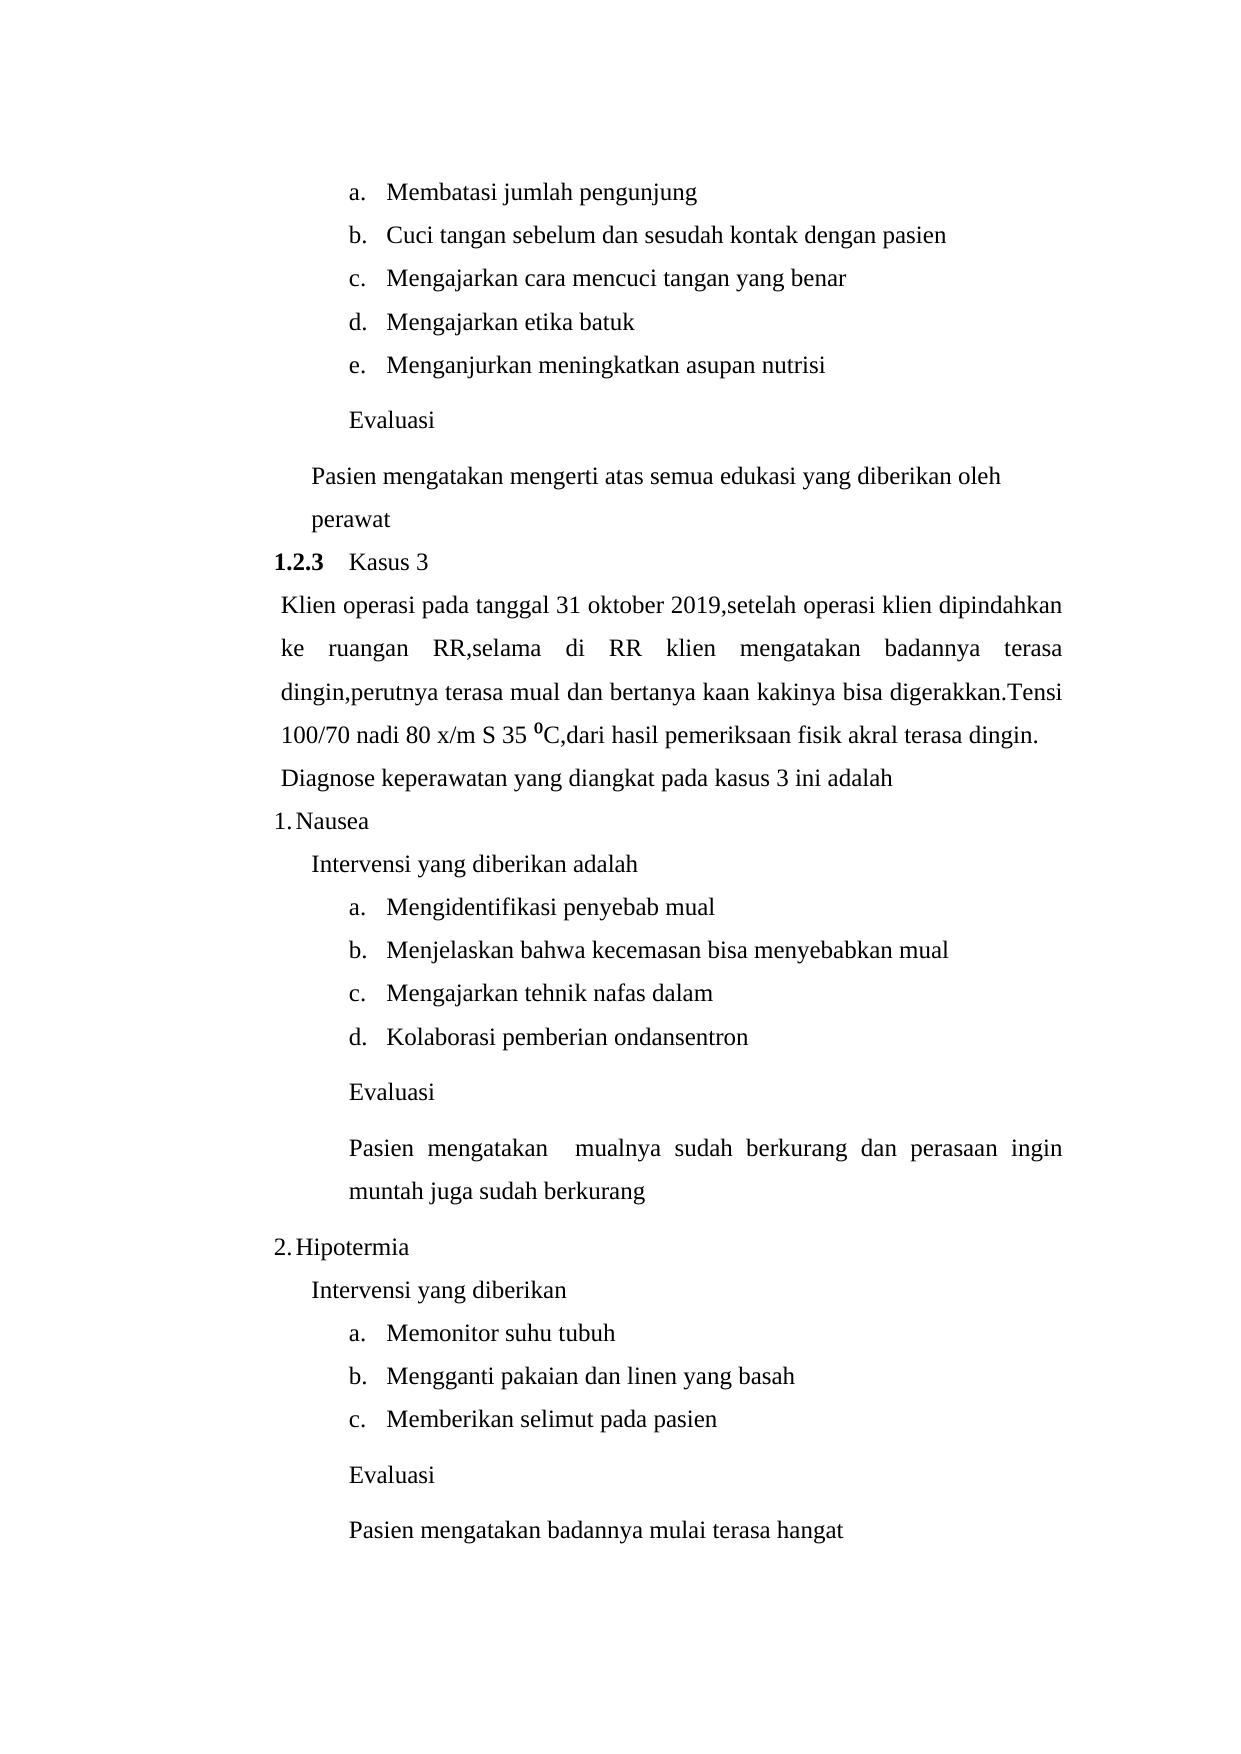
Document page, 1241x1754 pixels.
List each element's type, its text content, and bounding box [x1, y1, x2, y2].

list Menjelaskan bahwa kecemasan bisa menyebabkan mual [349, 935, 1063, 964]
list Mengidentifikasi penyebab mual [349, 892, 1063, 921]
list Intervensi yang diberikan adalah [311, 849, 1063, 878]
list Nausea [274, 806, 1063, 835]
list Mengajarkan cara mencuci tangan yang benar [349, 263, 1063, 292]
list Memonitor suhu tubuh [349, 1318, 1063, 1347]
text Pasien mengatakan badannya mulai terasa hangat [349, 1515, 1063, 1544]
text Evaluasi [349, 405, 1063, 434]
text Pasien mengatakan mualnya sudah berkurang dan perasaan ingin muntah juga sudah berkurang [349, 1133, 1063, 1205]
list Diagnose keperawatan yang diangkat pada kasus 3 ini adalah [281, 763, 1063, 792]
list Hipotermia [274, 1232, 1063, 1260]
text Evaluasi [349, 1460, 1063, 1488]
list Pasien mengatakan mengerti atas semua edukasi yang diberikan oleh perawat [311, 461, 1063, 533]
list Kolaborasi pemberian ondansentron [349, 1022, 1063, 1050]
text Evaluasi [349, 1077, 1063, 1106]
list Kasus 3 [274, 547, 1063, 576]
list Mengganti pakaian dan linen yang basah [349, 1361, 1063, 1390]
list Mengajarkan tehnik nafas dalam [349, 978, 1063, 1007]
list Memberikan selimut pada pasien [349, 1404, 1063, 1433]
list Cuci tangan sebelum dan sesudah kontak dengan pasien [349, 220, 1063, 249]
list Membatasi jumlah pengunjung [349, 177, 1063, 206]
list Mengajarkan etika batuk [349, 307, 1063, 335]
list Menganjurkan meningkatkan asupan nutrisi [349, 350, 1063, 378]
list Intervensi yang diberikan [311, 1275, 1063, 1303]
list Klien operasi pada tanggal 31 oktober 2019,setelah operasi klien dipindahkan ke ruangan RR,selama di RR klien mengatakan badannya terasa dingin,perutnya terasa mual dan bertanya kaan kakinya bisa digerakkan.Tensi 100/70 nadi 80 x/m S 35 ⁰C,dari hasil pemeriksaan fisik akral terasa dingin. [281, 590, 1063, 748]
